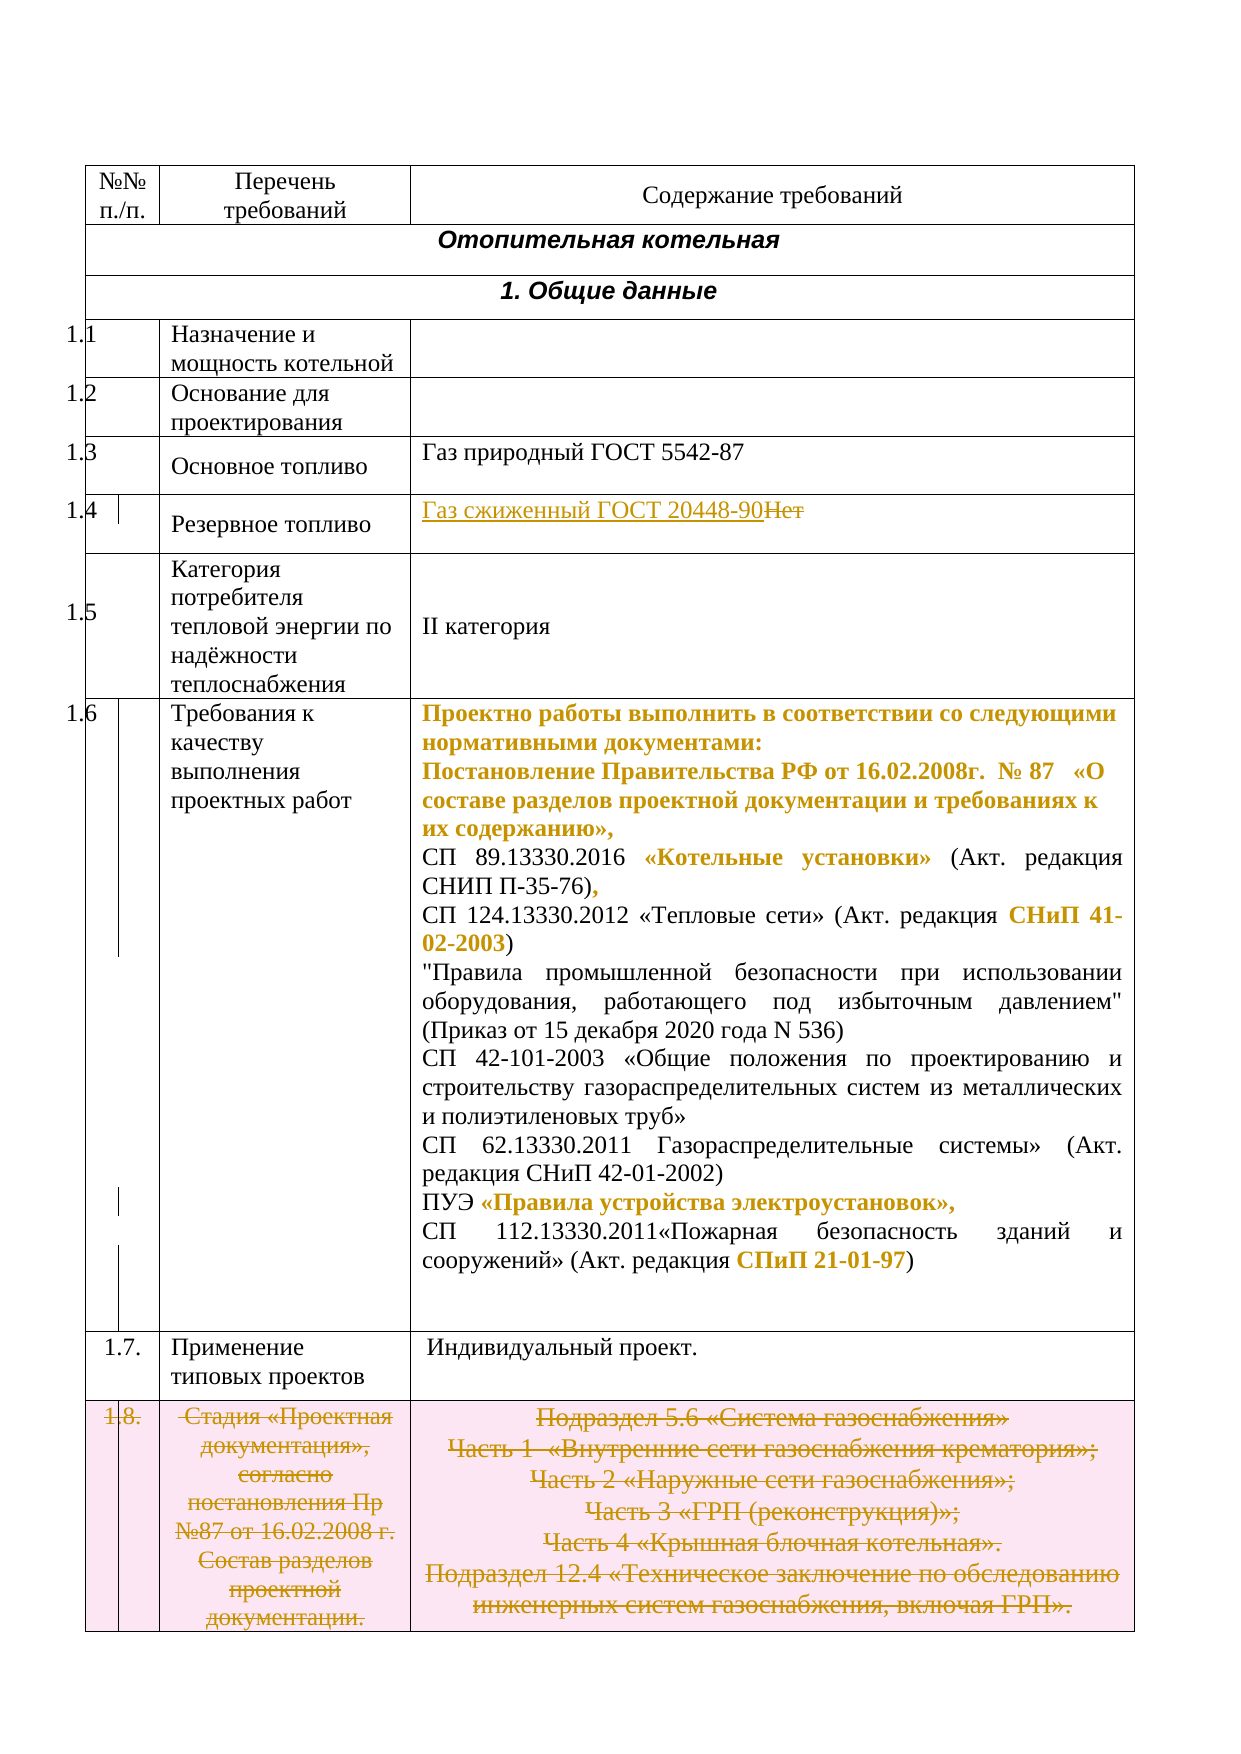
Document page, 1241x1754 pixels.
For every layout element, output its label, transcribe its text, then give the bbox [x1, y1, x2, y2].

table_cell Категория потребителя тепловой энергии по надёжности теплоснабжения [160, 554, 410, 697]
table_cell Резервное топливо [160, 495, 410, 553]
table_cell [86, 378, 159, 436]
table_cell II категория [411, 554, 1134, 697]
table_cell Основание для проектирования [160, 378, 410, 436]
table_cell [86, 699, 159, 1331]
table_cell Газ природный ГОСТ 5542-87 [411, 437, 1134, 494]
table_cell Требования к качеству выполнения проектных работ [160, 699, 410, 1331]
table_cell [411, 495, 1134, 553]
table_cell Основное топливо [160, 437, 410, 494]
table_cell [86, 554, 159, 697]
table_header Содержание требований [411, 166, 1134, 223]
table_cell [411, 320, 1134, 377]
table_cell Индивидуальный проект. [411, 1332, 1134, 1400]
table_header Перечень требований [160, 166, 410, 223]
table_cell Назначение и мощность котельной [160, 320, 410, 377]
table_cell Отопительная котельная [86, 225, 1134, 275]
table_cell Проектно работы выполнить в соответствии со следующими нормативными документами: Постановление Правительства РФ от 16.02.2008г. № 87 «О составе разделов проектной документации и требованиях к их содержанию», СП 89.13330.2016 «Котельные установки» (Акт. редакция СНИП П-35-76), СП 124.13330.2012 «Тепловые сети» (Акт. редакция СНиП 41-02-2003) "Правила промышленной безопасности при использовании оборудования, работающего под избыточным давлением" (Приказ от 15 декабря 2020 года N 536) СП 42-101-2003 «Общие положения по проектированию и строительству газораспределительных систем из металлических и полиэтиленовых труб» СП 62.13330.2011 Газораспределительные системы» (Акт. редакция СНиП 42-01-2002) ПУЭ «Правила устройства электроустановок», СП 112.13330.2011«Пожарная безопасность зданий и сооружений» (Акт. редакция СПиП 21-01-97) [411, 699, 1134, 1331]
table_cell [411, 378, 1134, 436]
table_cell [86, 320, 159, 377]
table_cell 1.7. [86, 1332, 159, 1400]
table_cell 1. Общие данные [86, 276, 1134, 318]
table_cell [86, 437, 159, 494]
table_cell Применение типовых проектов [160, 1332, 410, 1400]
table_header №№ п./п. [86, 166, 159, 223]
table_cell [86, 495, 159, 553]
